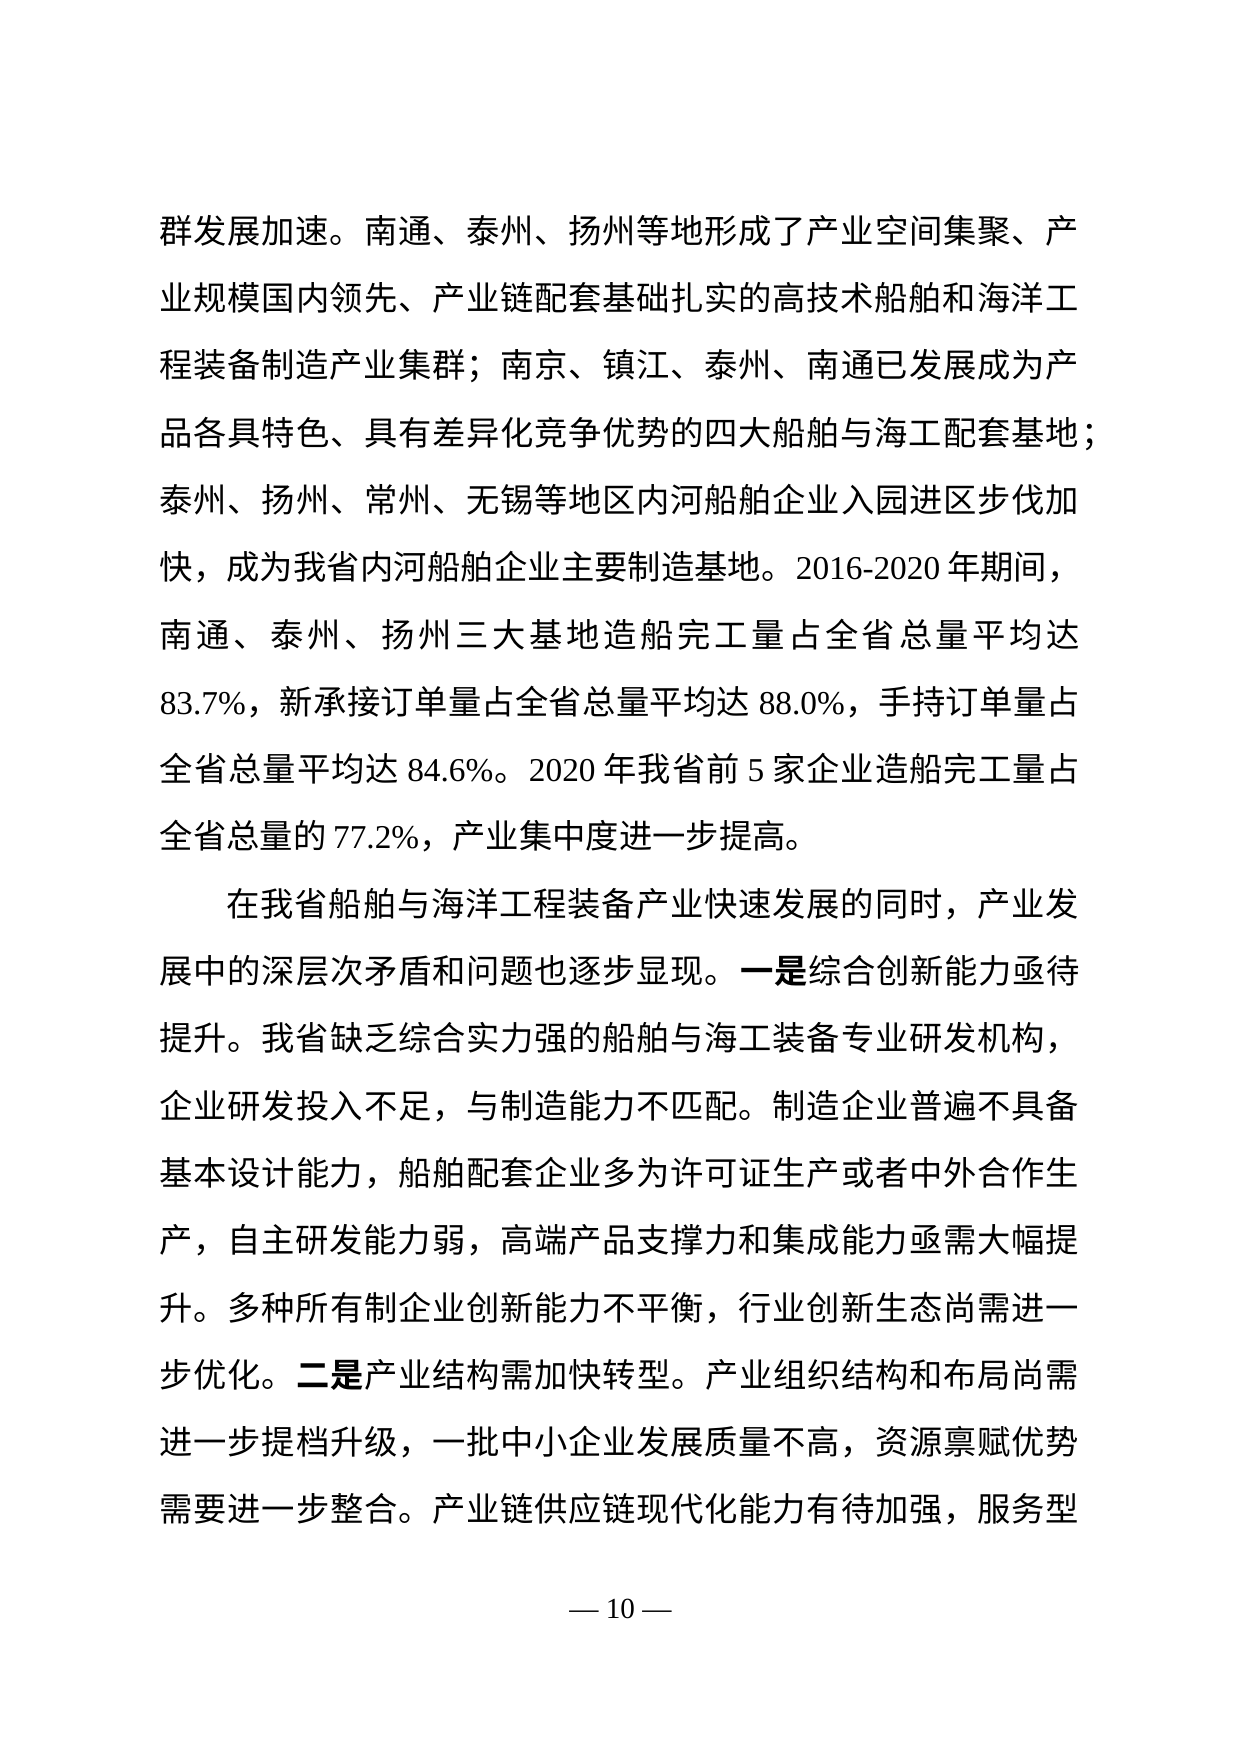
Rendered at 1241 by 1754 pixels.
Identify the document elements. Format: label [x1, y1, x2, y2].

text [159, 195, 1081, 868]
text [159, 868, 1081, 1541]
